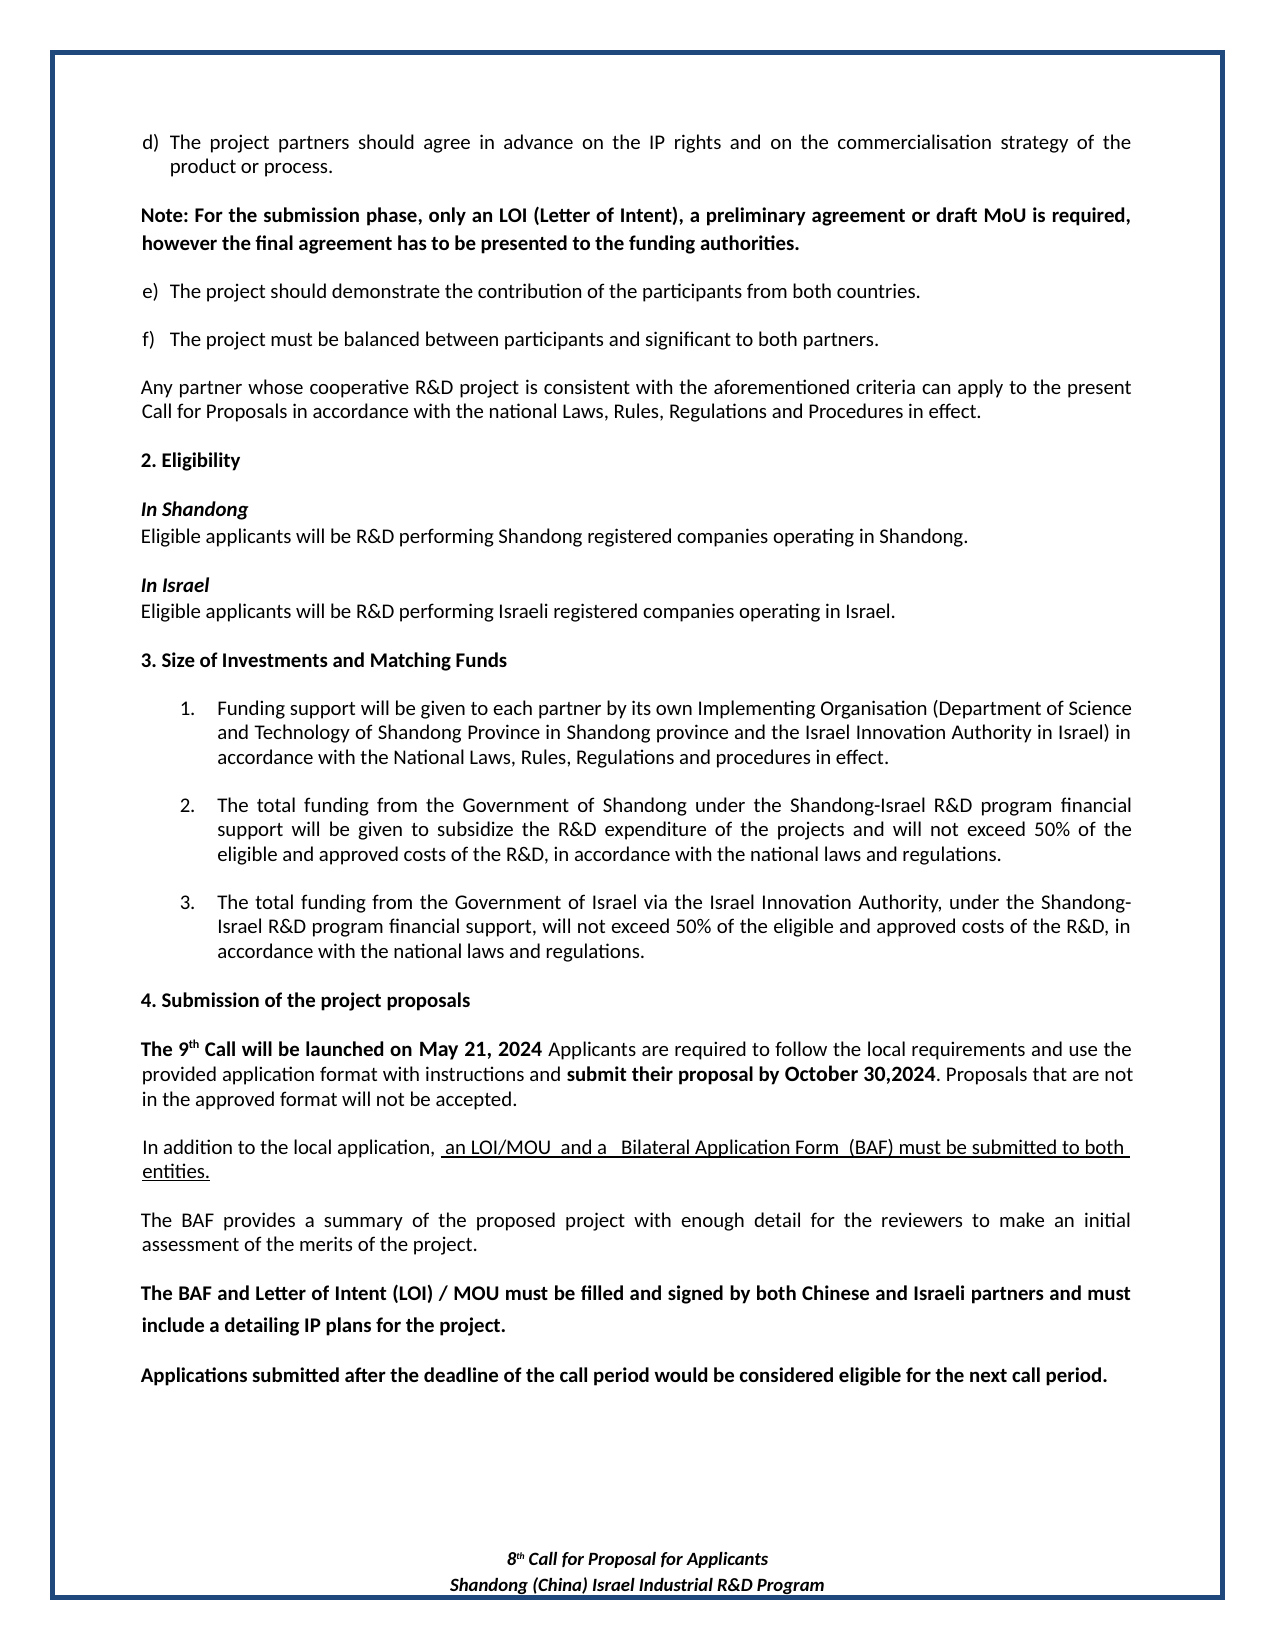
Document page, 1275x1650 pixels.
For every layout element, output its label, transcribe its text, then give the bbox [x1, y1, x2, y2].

subtitle 3. Size of Investments and Matching Funds [141, 647, 1133, 673]
list The total funding from the Government of Shandong under the Shandong-Israel R&D program financial support will be given to subsidize the R&D expenditure of the projects and will not exceed 50% of the eligible and approved costs of the R&D, in accordance with the national laws and regulations. [179, 793, 1133, 867]
list The project should demonstrate the contribution of the participants from both countries. [142, 279, 1133, 303]
text The BAF provides a summary of the proposed project with enough detail for the reviewers to make an initial assessment of the merits of the project. [141, 1208, 1133, 1257]
subtitle In Israel [141, 572, 1133, 597]
list The project partners should agree in advance on the IP rights and on the commercialisation strategy of the product or process. [142, 130, 1133, 179]
list The total funding from the Government of Israel via the Israel Innovation Authority, under the Shandong-Israel R&D program financial support, will not exceed 50% of the eligible and approved costs of the R&D, in accordance with the national laws and regulations. [179, 890, 1133, 964]
subtitle 4. Submission of the project proposals [141, 987, 1133, 1013]
subtitle In Shandong [141, 496, 1133, 522]
list The project must be balanced between participants and significant to both partners. [142, 327, 1133, 351]
text Eligible applicants will be R&D performing Israeli registered companies operating in Israel. [141, 599, 1133, 624]
text 2. Eligibility [141, 448, 1133, 473]
text In addition to the local application, an LOI/MOU and a Bilateral Application Form (BAF) must be submitted to both entities. [142, 1136, 1133, 1184]
text The BAF and Letter of Intent (LOI) / MOU must be filled and signed by both Chinese and Israeli partners and must include a detailing IP plans for the project. [141, 1281, 1133, 1339]
text Eligible applicants will be R&D performing Shandong registered companies operating in Shandong. [141, 524, 1133, 548]
list Funding support will be given to each partner by its own Implementing Organisation (Department of Science and Technology of Shandong Province in Shandong province and the Israel Innovation Authority in Israel) in accordance with the National Laws, Rules, Regulations and procedures in effect. [179, 696, 1133, 769]
text The 9th Call will be launched on May 21, 2024 Applicants are required to follow the local requirements and use the provided application format with instructions and submit their proposal by October 30,2024. Proposals that are not in the approved format will not be accepted. [141, 1036, 1133, 1112]
text Any partner whose cooperative R&D project is consistent with the aforementioned criteria can apply to the present Call for Proposals in accordance with the national Laws, Rules, Regulations and Procedures in effect. [141, 375, 1133, 424]
text Note: For the submission phase, only an LOI (Letter of Intent), a preliminary agreement or draft MoU is required, however the final agreement has to be presented to the funding authorities. [141, 203, 1133, 255]
text Applications submitted after the deadline of the call period would be considered eligible for the next call period. [141, 1363, 1133, 1388]
